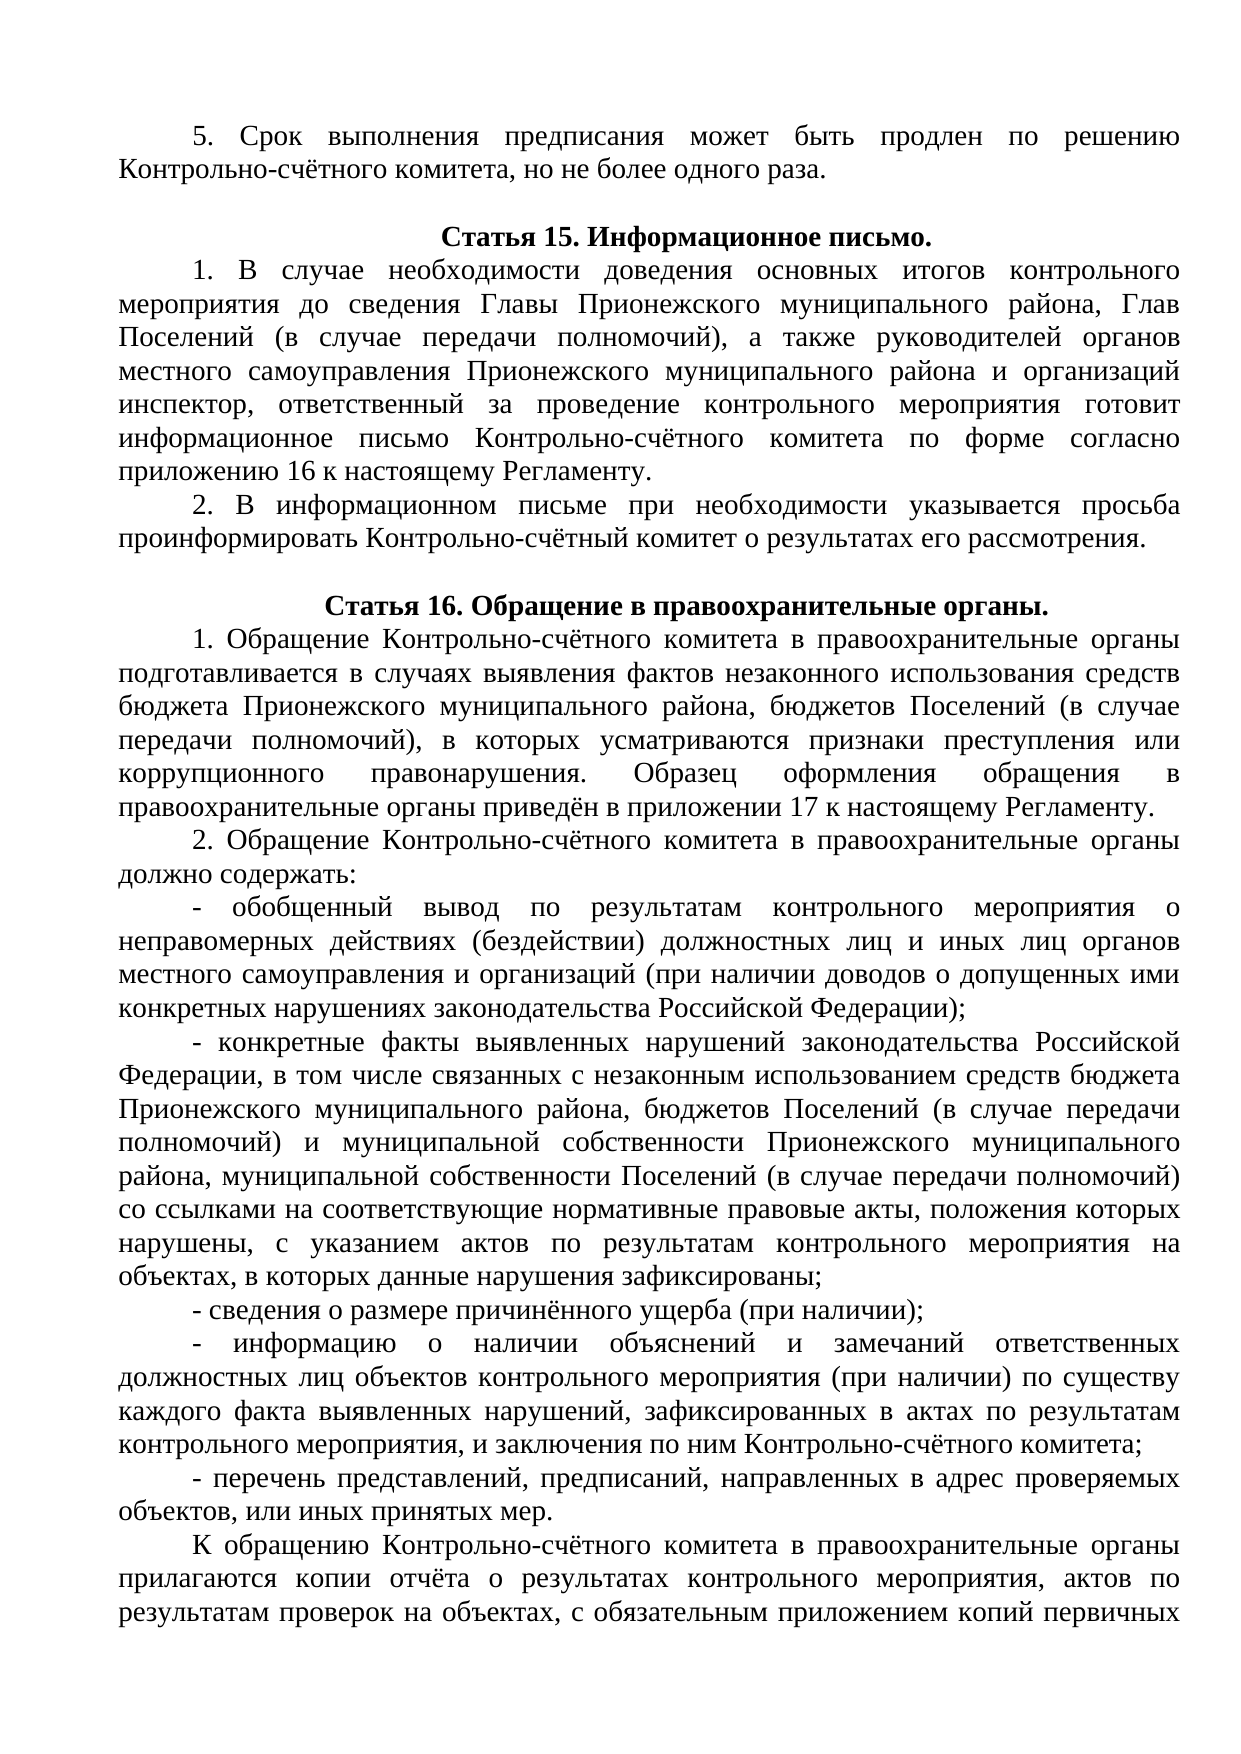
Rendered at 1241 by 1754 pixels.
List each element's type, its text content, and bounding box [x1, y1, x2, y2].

text - обобщенный вывод по результатам контрольного мероприятия о неправомерных действиях (бездействии) должностных лиц и иных лиц органов местного самоуправления и организаций (при наличии доводов о допущенных ими конкретных нарушениях законодательства Российской Федерации); [118, 889, 1181, 1024]
text 5. Срок выполнения предписания может быть продлен по решению Контрольно-счётного комитета, но не более одного раза. [118, 118, 1181, 185]
text - информацию о наличии объяснений и замечаний ответственных должностных лиц объектов контрольного мероприятия (при наличии) по существу каждого факта выявленных нарушений, зафиксированных в актах по результатам контрольного мероприятия, и заключения по ним Контрольно-счётного комитета; [118, 1326, 1181, 1460]
text 2. В информационном письме при необходимости указывается просьба проинформировать Контрольно-счётный комитет о результатах его рассмотрения. [118, 487, 1181, 554]
text - перечень представлений, предписаний, направленных в адрес проверяемых объектов, или иных принятых мер. [118, 1460, 1181, 1527]
text 2. Обращение Контрольно-счётного комитета в правоохранительные органы должно содержать: [118, 822, 1181, 889]
text - сведения о размере причинённого ущерба (при наличии); [118, 1292, 1181, 1326]
text - конкретные факты выявленных нарушений законодательства Российской Федерации, в том числе связанных с незаконным использованием средств бюджета Прионежского муниципального района, бюджетов Поселений (в случае передачи полномочий) и муниципальной собственности Прионежского муниципального района, муниципальной собственности Поселений (в случае передачи полномочий) со ссылками на соответствующие нормативные правовые акты, положения которых нарушены, с указанием актов по результатам контрольного мероприятия на объектах, в которых данные нарушения зафиксированы; [118, 1024, 1181, 1292]
text Статья 16. Обращение в правоохранительные органы. [118, 588, 1181, 621]
text Статья 15. Информационное письмо. [118, 219, 1181, 252]
text 1. В случае необходимости доведения основных итогов контрольного мероприятия до сведения Главы Прионежского муниципального района, Глав Поселений (в случае передачи полномочий), а также руководителей органов местного самоуправления Прионежского муниципального района и организаций инспектор, ответственный за проведение контрольного мероприятия готовит информационное письмо Контрольно-счётного комитета по форме согласно приложению 16 к настоящему Регламенту. [118, 252, 1181, 487]
text 1. Обращение Контрольно-счётного комитета в правоохранительные органы подготавливается в случаях выявления фактов незаконного использования средств бюджета Прионежского муниципального района, бюджетов Поселений (в случае передачи полномочий), в которых усматриваются признаки преступления или коррупционного правонарушения. Образец оформления обращения в правоохранительные органы приведён в приложении 17 к настоящему Регламенту. [118, 621, 1181, 822]
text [118, 1527, 1181, 1627]
